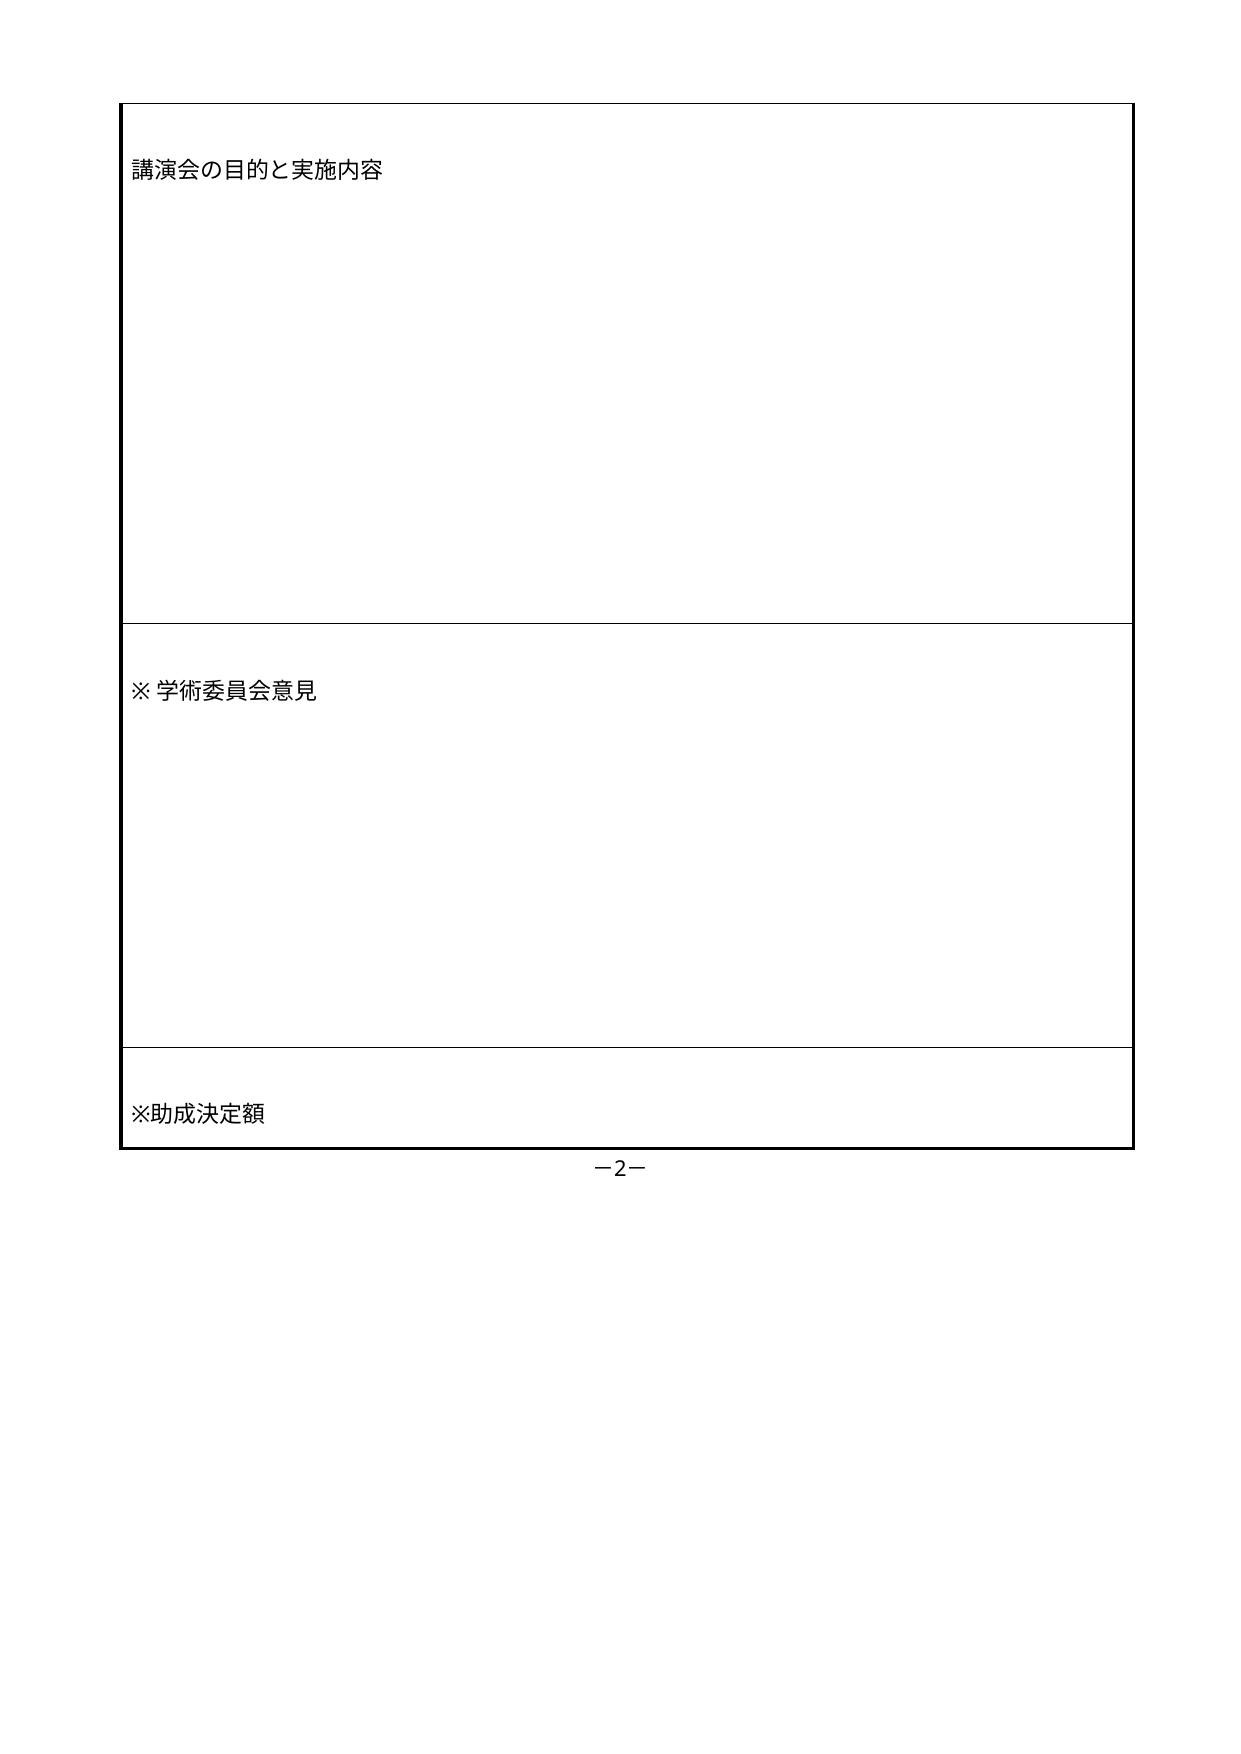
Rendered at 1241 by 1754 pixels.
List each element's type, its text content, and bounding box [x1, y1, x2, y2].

table_cell ※助成決定額 [123, 1048, 1132, 1147]
text －2－ [177, 1150, 1063, 1183]
table_cell ※ 学術委員会意見 [123, 624, 1132, 1047]
table_cell 講演会の目的と実施内容 [123, 104, 1132, 623]
